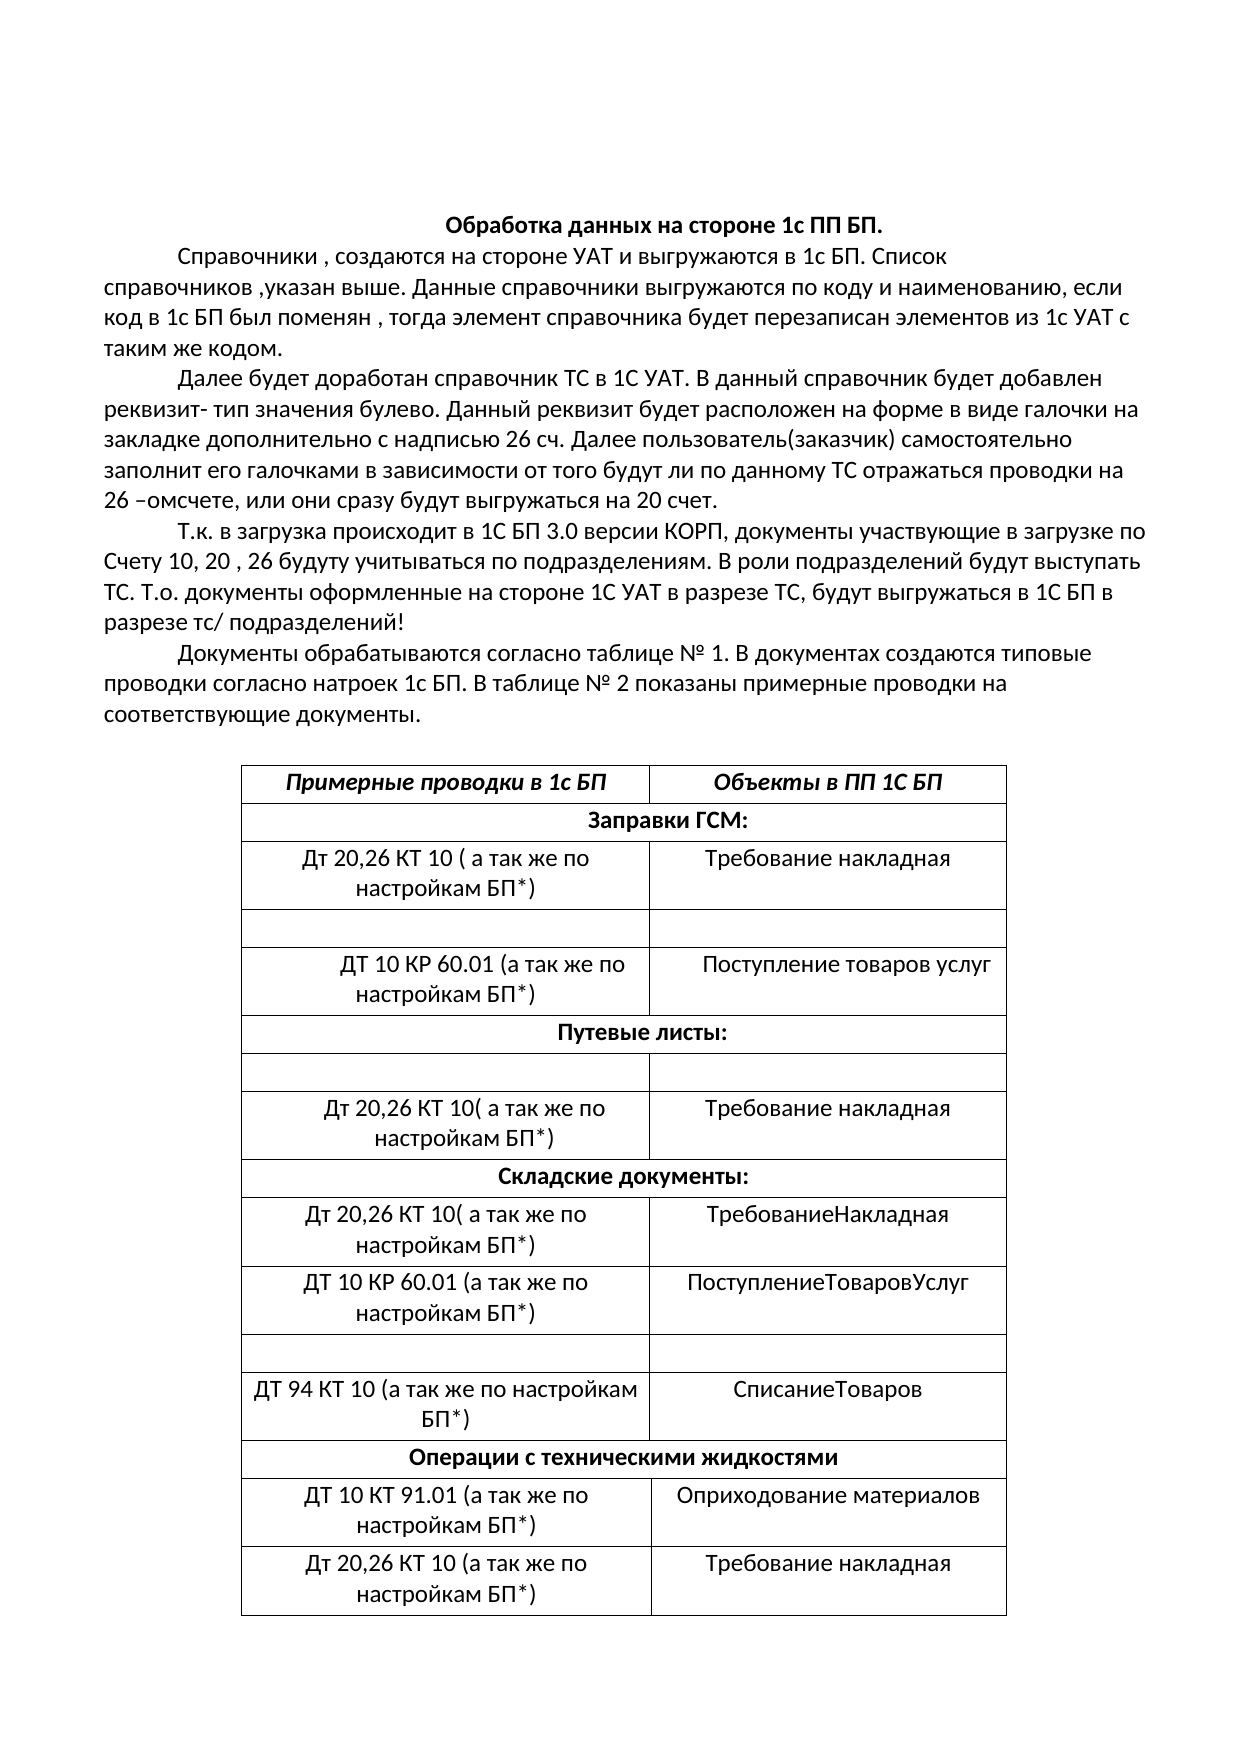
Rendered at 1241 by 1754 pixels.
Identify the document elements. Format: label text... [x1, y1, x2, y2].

table_cell [650, 1054, 1006, 1091]
table_cell Требование накладная [650, 842, 1006, 909]
table_cell ПоступлениеТоваровУслуг [650, 1267, 1006, 1334]
table_cell Дт 20,26 КТ 10( а так же по настройкам БП*) [242, 1198, 649, 1266]
table_cell ТребованиеНакладная [650, 1198, 1006, 1266]
table_cell Дт 20,26 КТ 10 (а так же по настройкам БП*) [242, 1547, 651, 1614]
table_header Объекты в ПП 1С БП [650, 766, 1006, 803]
text Документы обрабатываются согласно таблице № 1. В документах создаются типовые проводки согласно натроек 1с БП. В таблице № 2 показаны примерные проводки на соответствующие документы. [103, 637, 1152, 728]
table_cell [242, 910, 649, 947]
table_cell ДТ 10 КР 60.01 (а так же по настройкам БП*) [242, 948, 649, 1015]
table_cell Складские документы: [242, 1160, 1006, 1197]
table_cell ДТ 10 КТ 91.01 (а так же по настройкам БП*) [242, 1479, 651, 1546]
table_cell Путевые листы: [242, 1016, 1006, 1053]
table_cell [650, 910, 1006, 947]
text Обработка данных на стороне 1с ПП БП. [103, 210, 1152, 240]
table_cell ДТ 10 КР 60.01 (а так же по настройкам БП*) [242, 1267, 649, 1334]
text Далее будет доработан справочник ТС в 1С УАТ. В данный справочник будет добавлен реквизит- тип значения булево. Данный реквизит будет расположен на форме в виде галочки на закладке дополнительно с надписью 26 сч. Далее пользователь(заказчик) самостоятельно заполнит его галочками в зависимости от того будут ли по данному ТС отражаться проводки на 26 –омсчете, или они сразу будут выгружаться на 20 счет. [103, 362, 1152, 515]
table_cell Требование накладная [650, 1092, 1006, 1159]
text Т.к. в загрузка происходит в 1С БП 3.0 версии КОРП, документы участвующие в загрузке по Счету 10, 20 , 26 будуту учитываться по подразделениям. В роли подразделений будут выступать ТС. Т.о. документы оформленные на стороне 1С УАТ в разрезе ТС, будут выгружаться в 1С БП в разрезе тс/ подразделений! [103, 515, 1152, 637]
table_cell Операции с техническими жидкостями [242, 1441, 1006, 1478]
table_cell ДТ 94 КТ 10 (а так же по настройкам БП*) [242, 1373, 649, 1440]
table_cell СписаниеТоваров [650, 1373, 1006, 1440]
text Справочники , создаются на стороне УАТ и выгружаются в 1с БП. Список справочников ,указан выше. Данные справочники выгружаются по коду и наименованию, если код в 1с БП был поменян , тогда элемент справочника будет перезаписан элементов из 1с УАТ с таким же кодом. [103, 240, 1152, 362]
table_cell Требование накладная [652, 1547, 1006, 1614]
table_cell [242, 1335, 649, 1372]
table_cell Дт 20,26 КТ 10( а так же по настройкам БП*) [242, 1092, 649, 1159]
table_cell Оприходование материалов [652, 1479, 1006, 1546]
table_cell Дт 20,26 КТ 10 ( а так же по настройкам БП*) [242, 842, 649, 909]
table_cell Поступление товаров услуг [650, 948, 1006, 1015]
table_cell Заправки ГСМ: [242, 804, 1006, 841]
table_header Примерные проводки в 1с БП [242, 766, 649, 803]
table_cell [242, 1054, 649, 1091]
table_cell [650, 1335, 1006, 1372]
